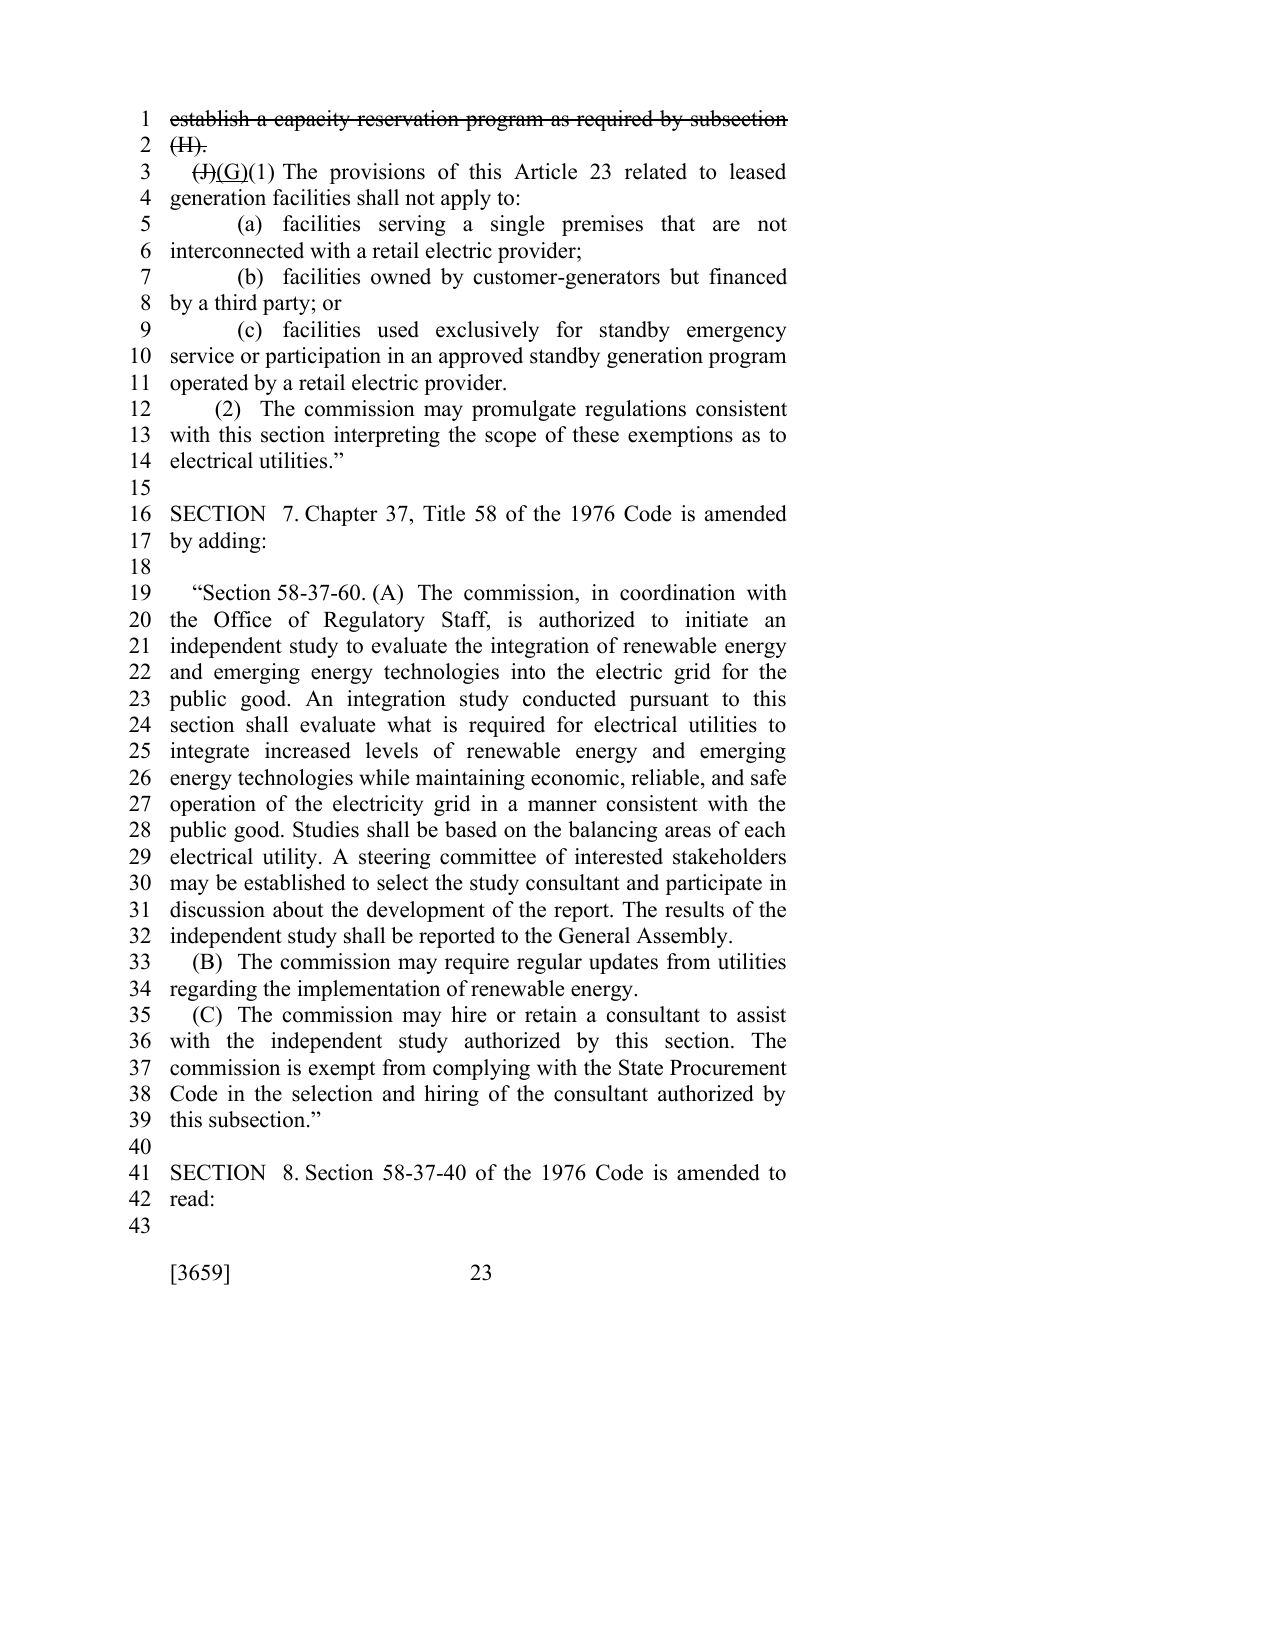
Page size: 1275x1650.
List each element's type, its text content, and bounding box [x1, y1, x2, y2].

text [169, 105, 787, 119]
text (2) The commission may promulgate regulations consistent with this section interpreting the scope of these exemptions as to electrical utilities.” [169, 395, 787, 474]
text (a) facilities serving a single premises that are not interconnected with a retail electric provider; [169, 210, 787, 263]
text “Section 58-37-60. (A) The commission, in coordination with the Office of Regulatory Staff, is authorized to initiate an independent study to evaluate the integration of renewable energy and emerging energy technologies into the electric grid for the public good. An integration study conducted pursuant to this section shall evaluate what is required for electrical utilities to integrate increased levels of renewable energy and emerging energy technologies while maintaining economic, reliable, and safe operation of the electricity grid in a manner consistent with the public good. Studies shall be based on the balancing areas of each electrical utility. A steering committee of interested stakeholders may be established to select the study consultant and participate in discussion about the development of the report. The results of the independent study shall be reported to the General Assembly. [169, 579, 787, 948]
text SECTION 7. Chapter 37, Title 58 of the 1976 Code is amended by adding: [169, 500, 787, 553]
text (C) The commission may hire or retain a consultant to assist with the independent study authorized by this section. The commission is exempt from complying with the State Procurement Code in the selection and hiring of the consultant authorized by this subsection.” [169, 1001, 787, 1133]
text SECTION 8. Section 58-37-40 of the 1976 Code is amended to read: [169, 1159, 787, 1212]
text (B) The commission may require regular updates from utilities regarding the implementation of renewable energy. [169, 948, 787, 1001]
text (c) facilities used exclusively for standby emergency service or participation in an approved standby generation program operated by a retail electric provider. [169, 316, 787, 395]
text (J)(G)(1) The provisions of this Article 23 related to leased generation facilities shall not apply to: [169, 158, 787, 210]
text (b) facilities owned by customer-generators but financed by a third party; or [169, 263, 787, 316]
